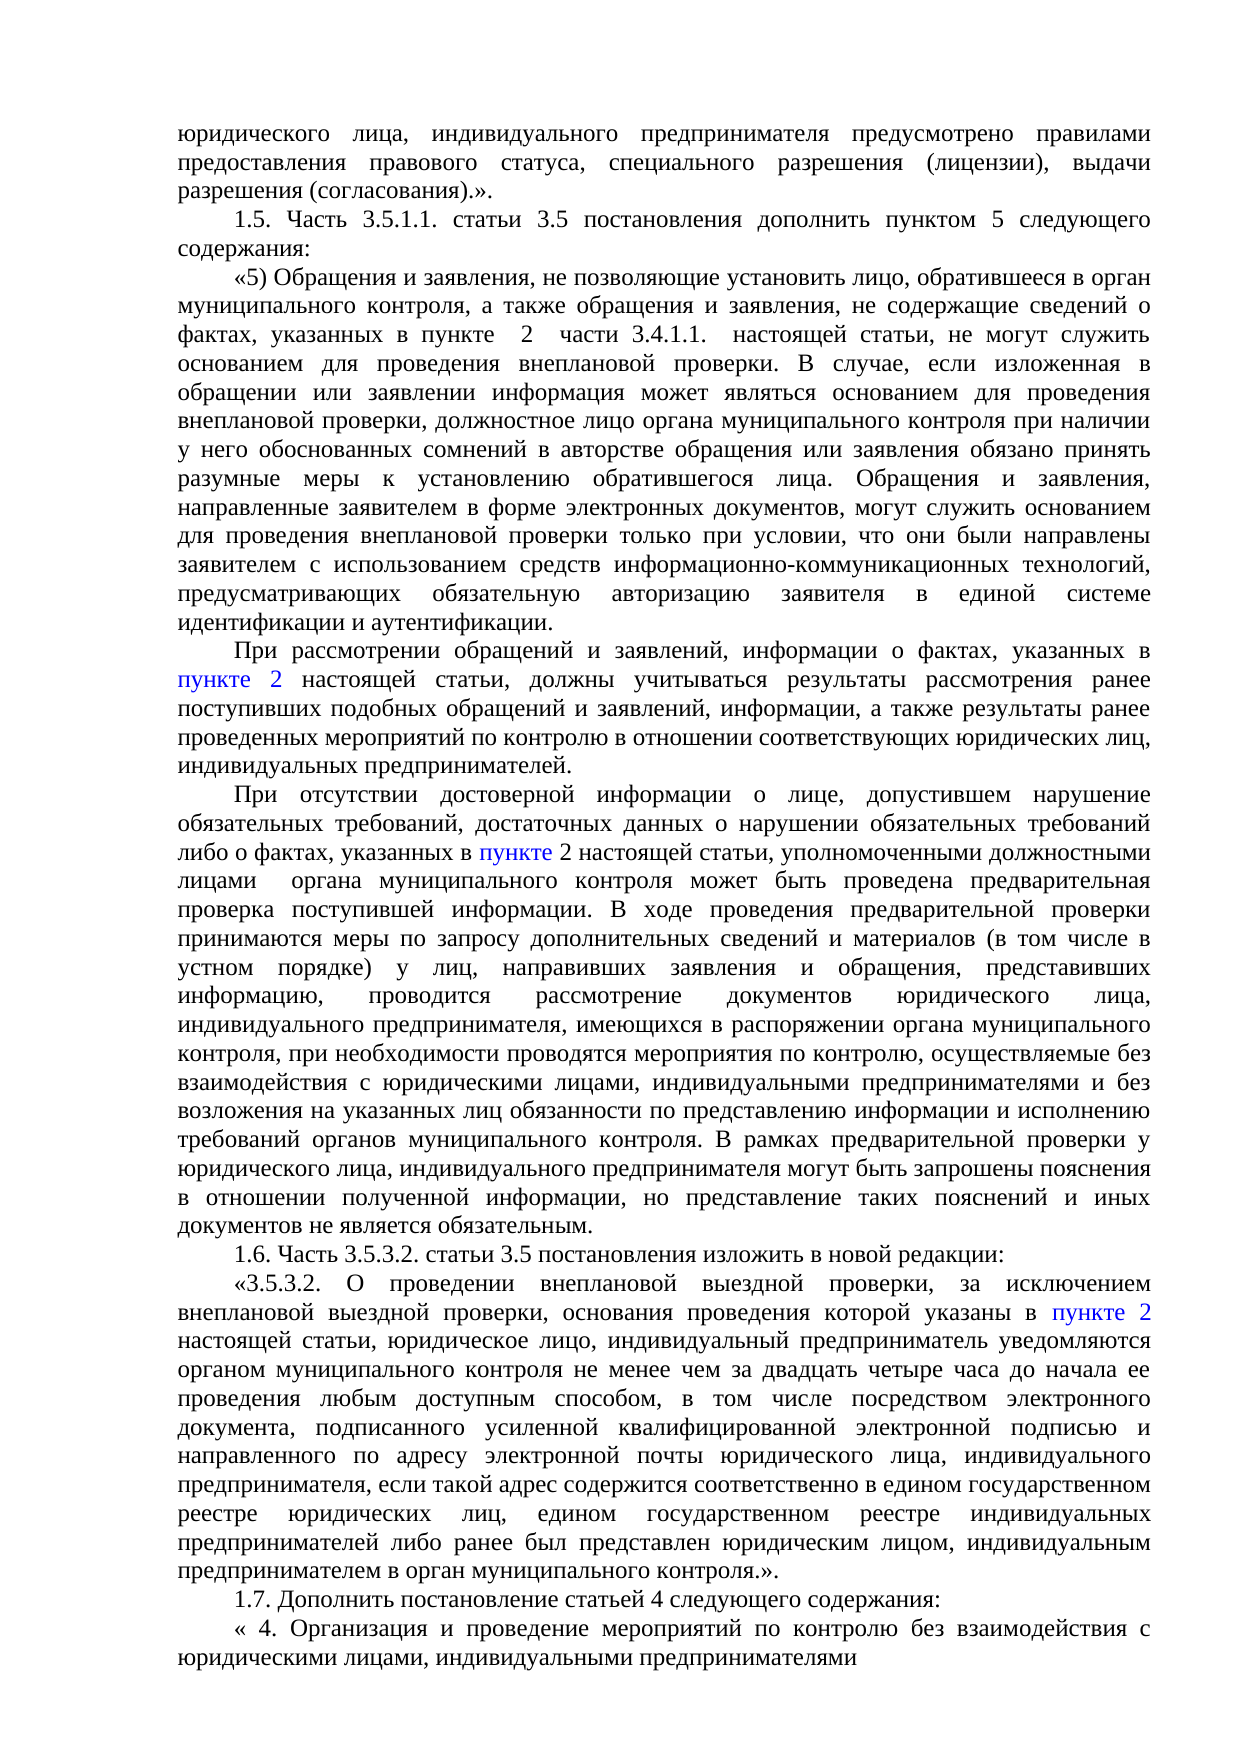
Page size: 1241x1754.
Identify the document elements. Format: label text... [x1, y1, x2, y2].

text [177, 118, 1152, 204]
text При отсутствии достоверной информации о лице, допустившем нарушение обязательных требований, достаточных данных о нарушении обязательных требований либо о фактах, указанных в пункте 2 настоящей статьи, уполномоченными должностными лицами органа муниципального контроля может быть проведена предварительная проверка поступившей информации. В ходе проведения предварительной проверки принимаются меры по запросу дополнительных сведений и материалов (в том числе в устном порядке) у лиц, направивших заявления и обращения, представивших информацию, проводится рассмотрение документов юридического лица, индивидуального предпринимателя, имеющихся в распоряжении органа муниципального контроля, при необходимости проводятся мероприятия по контролю, осуществляемые без взаимодействия с юридическими лицами, индивидуальными предпринимателями и без возложения на указанных лиц обязанности по представлению информации и исполнению требований органов муниципального контроля. В рамках предварительной проверки у юридического лица, индивидуального предпринимателя могут быть запрошены пояснения в отношении полученной информации, но представление таких пояснений и иных документов не является обязательным. [177, 779, 1152, 1239]
text «5) Обращения и заявления, не позволяющие установить лицо, обратившееся в орган муниципального контроля, а также обращения и заявления, не содержащие сведений о фактах, указанных в пункте 2 части 3.4.1.1. настоящей статьи, не могут служить основанием для проведения внеплановой проверки. В случае, если изложенная в обращении или заявлении информация может являться основанием для проведения внеплановой проверки, должностное лицо органа муниципального контроля при наличии у него обоснованных сомнений в авторстве обращения или заявления обязано принять разумные меры к установлению обратившегося лица. Обращения и заявления, направленные заявителем в форме электронных документов, могут служить основанием для проведения внеплановой проверки только при условии, что они были направлены заявителем с использованием средств информационно-коммуникационных технологий, предусматривающих обязательную авторизацию заявителя в единой системе идентификации и аутентификации. [177, 262, 1152, 636]
text При рассмотрении обращений и заявлений, информации о фактах, указанных в пункте 2 настоящей статьи, должны учитываться результаты рассмотрения ранее поступивших подобных обращений и заявлений, информации, а также результаты ранее проведенных мероприятий по контролю в отношении соответствующих юридических лиц, индивидуальных предпринимателей. [177, 636, 1152, 779]
text 1.5. Часть 3.5.1.1. статьи 3.5 постановления дополнить пунктом 5 следующего содержания: [177, 204, 1152, 262]
text 1.7. Дополнить постановление статьей 4 следующего содержания: [177, 1584, 1152, 1613]
text 1.6. Часть 3.5.3.2. статьи 3.5 постановления изложить в новой редакции: [177, 1239, 1152, 1268]
text « 4. Организация и проведение мероприятий по контролю без взаимодействия с юридическими лицами, индивидуальными предпринимателями [177, 1613, 1152, 1671]
text «3.5.3.2. О проведении внеплановой выездной проверки, за исключением внеплановой выездной проверки, основания проведения которой указаны в пункте 2 настоящей статьи, юридическое лицо, индивидуальный предприниматель уведомляются органом муниципального контроля не менее чем за двадцать четыре часа до начала ее проведения любым доступным способом, в том числе посредством электронного документа, подписанного усиленной квалифицированной электронной подписью и направленного по адресу электронной почты юридического лица, индивидуального предпринимателя, если такой адрес содержится соответственно в едином государственном реестре юридических лиц, едином государственном реестре индивидуальных предпринимателей либо ранее был представлен юридическим лицом, индивидуальным предпринимателем в орган муниципального контроля.». [177, 1268, 1152, 1584]
